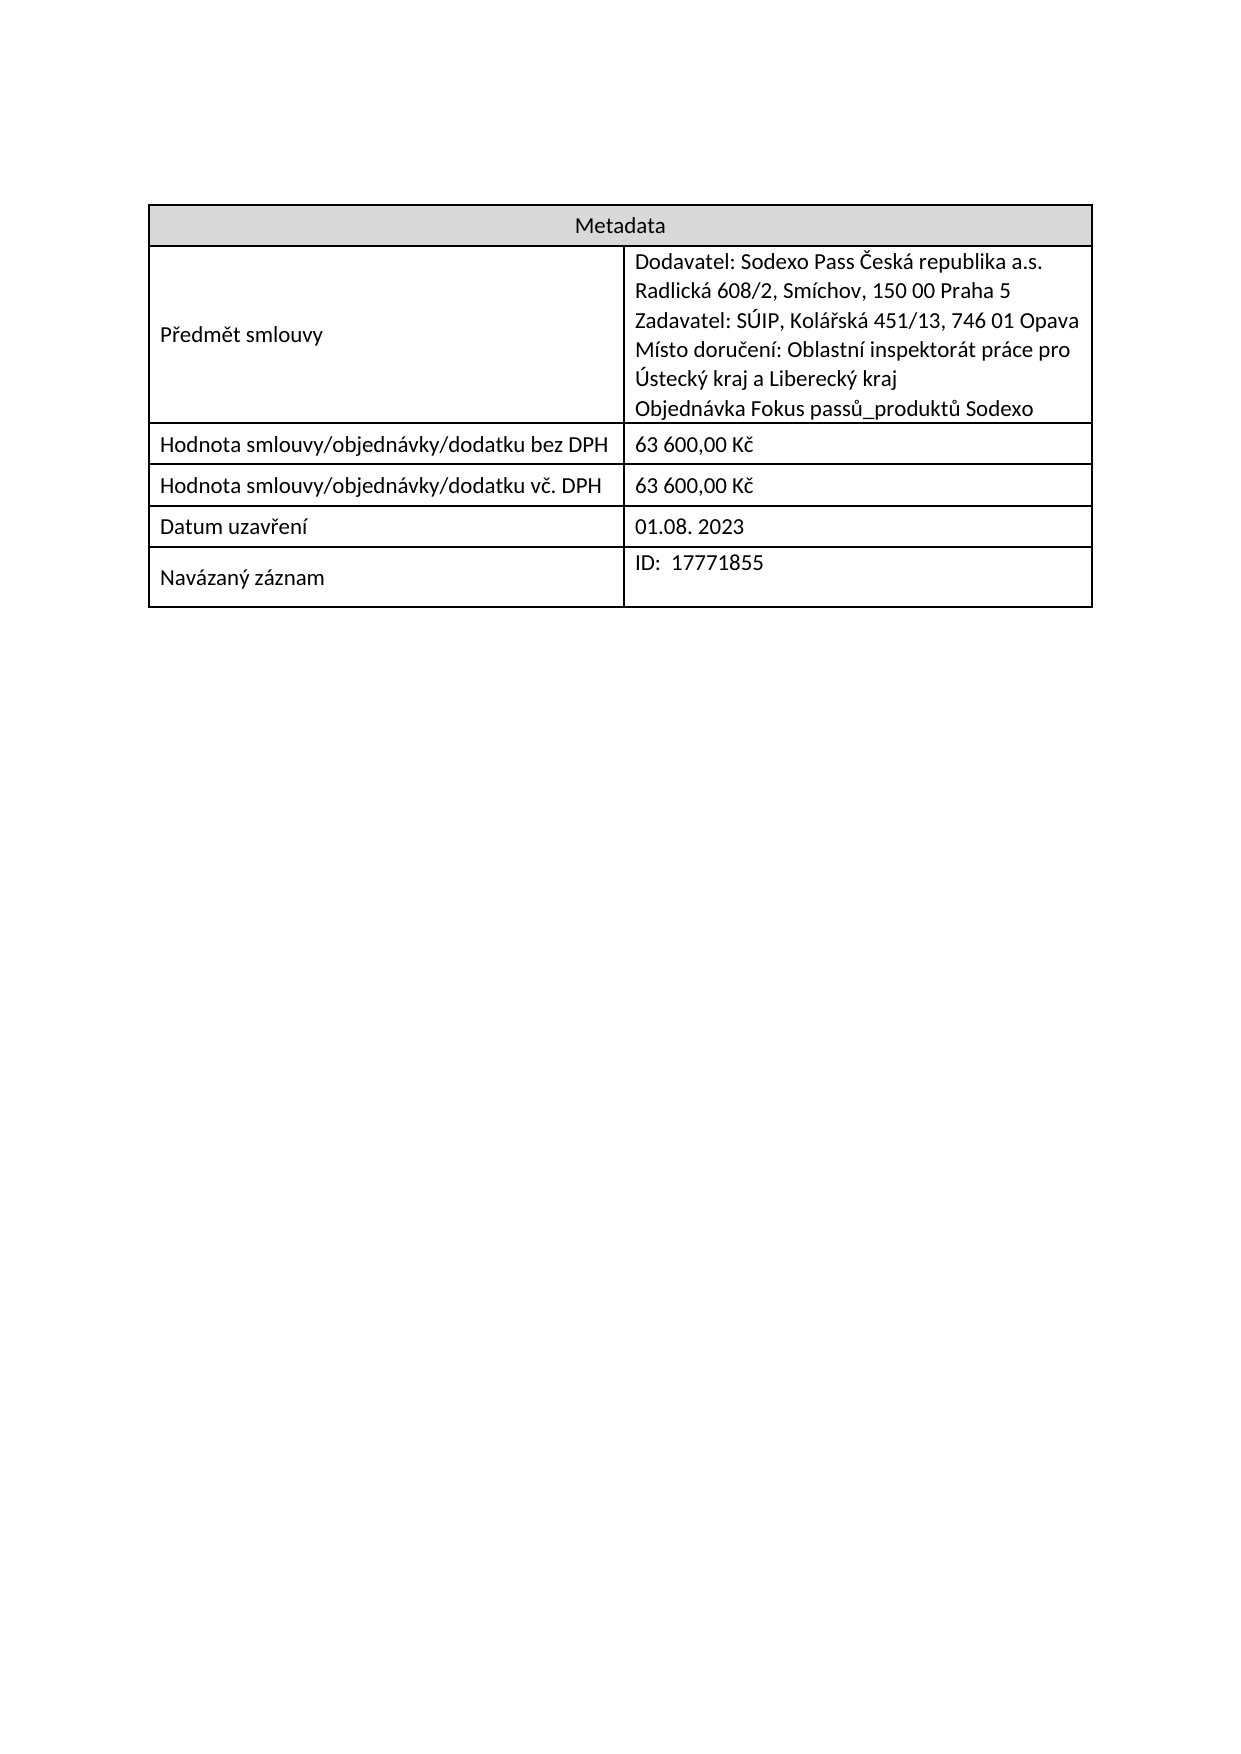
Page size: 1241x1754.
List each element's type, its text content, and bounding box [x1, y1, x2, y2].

table_cell Dodavatel: Sodexo Pass Česká republika a.s. Radlická 608/2, Smíchov, 150 00 Praha 5 Zadavatel: SÚIP, Kolářská 451/13, 746 01 Opava Místo doručení: Oblastní inspektorát práce pro Ústecký kraj a Liberecký kraj Objednávka Fokus passů_produktů Sodexo [625, 247, 1091, 422]
table_cell Datum uzavření [150, 507, 623, 546]
table_cell Navázaný záznam [150, 548, 623, 606]
table_cell ID: 17771855 [625, 548, 1091, 606]
table_cell Hodnota smlouvy/objednávky/dodatku bez DPH [150, 424, 623, 463]
table_cell 63 600,00 Kč [625, 465, 1091, 505]
table_cell Předmět smlouvy [150, 247, 623, 422]
table_header Metadata [150, 206, 1091, 245]
table_cell 63 600,00 Kč [625, 424, 1091, 463]
table_cell 01.08. 2023 [625, 507, 1091, 546]
table_cell Hodnota smlouvy/objednávky/dodatku vč. DPH [150, 465, 623, 505]
